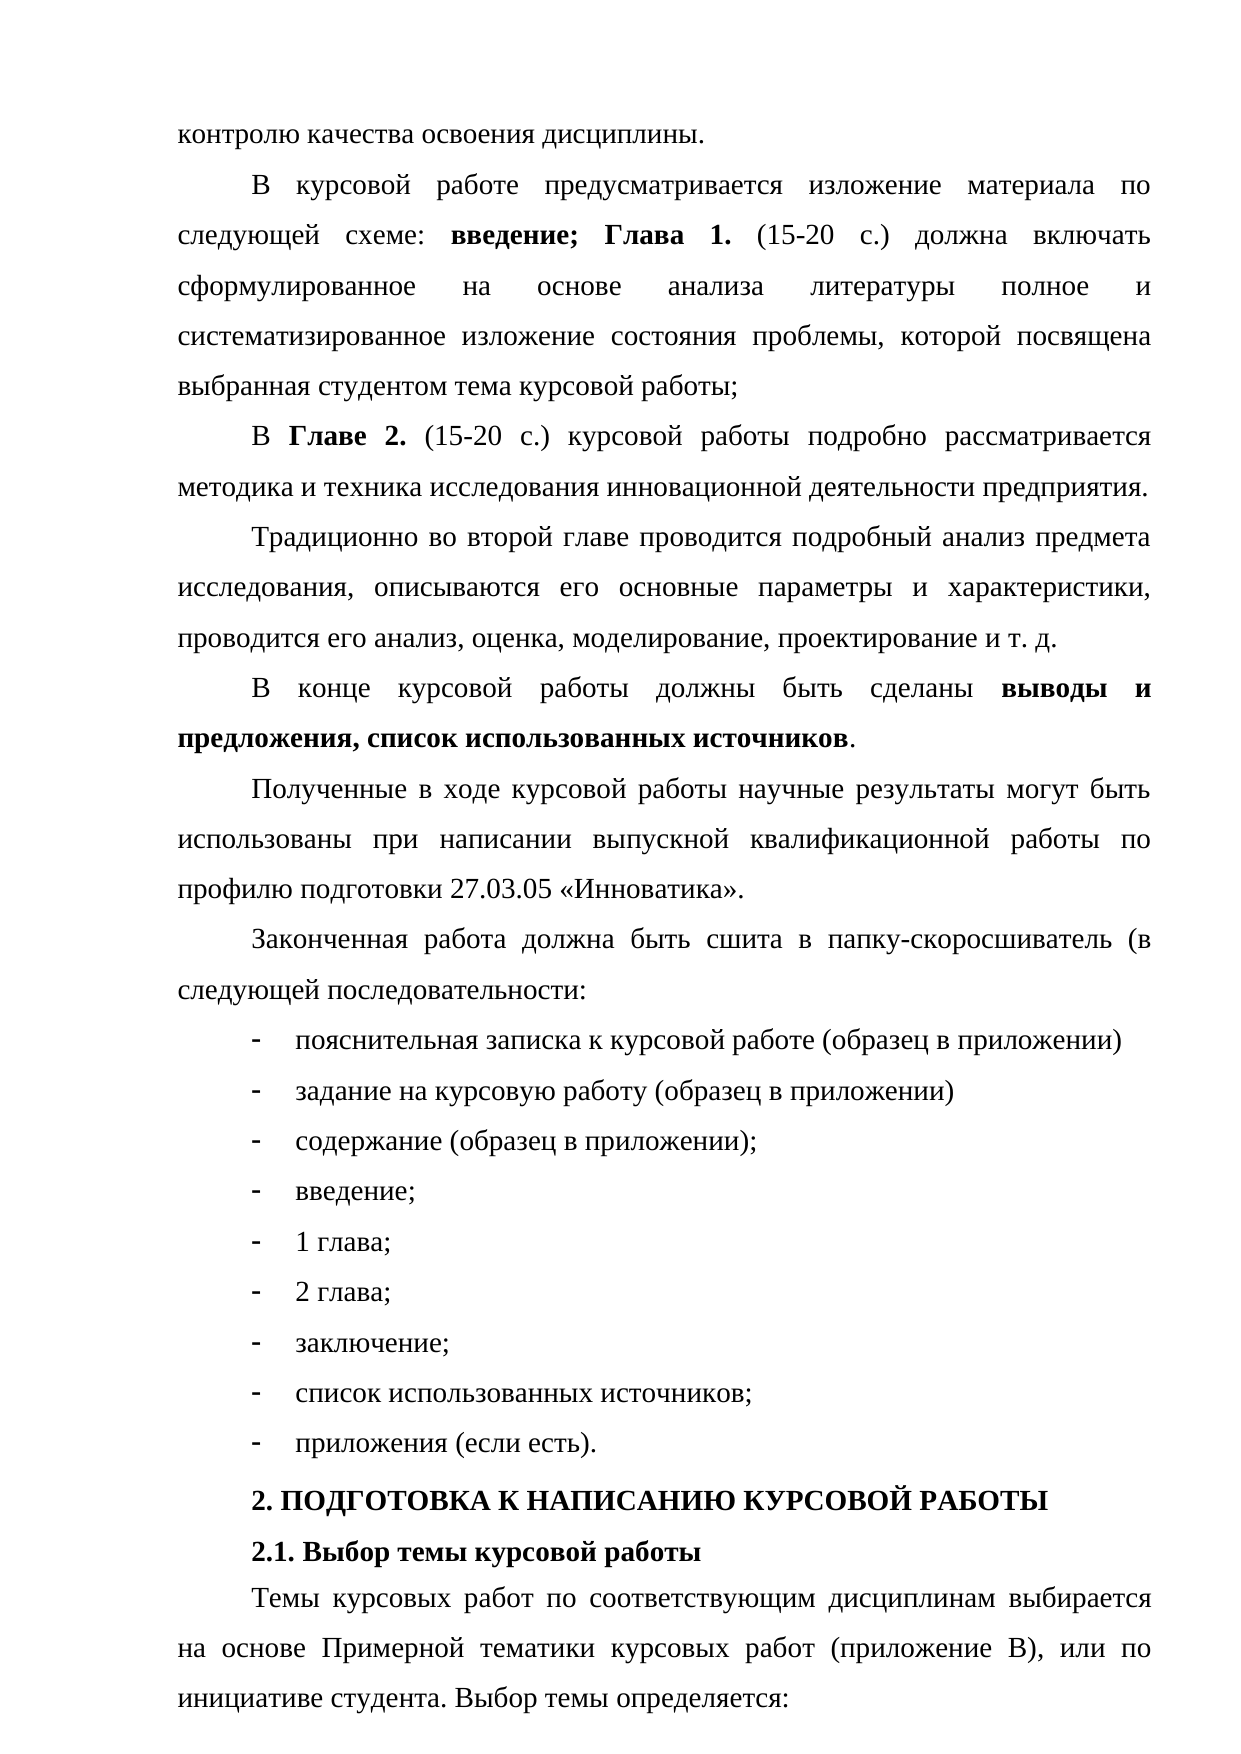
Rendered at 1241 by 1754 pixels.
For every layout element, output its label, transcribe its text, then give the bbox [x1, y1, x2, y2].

list введение; [177, 1173, 1240, 1207]
list заключение; [177, 1325, 1240, 1358]
list список использованных источников; [177, 1375, 1240, 1409]
list 2 глава; [177, 1274, 1240, 1308]
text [177, 117, 1152, 150]
list пояснительная записка к курсовой работе (образец в приложении) [177, 1022, 1240, 1056]
list Выбор темы курсовой работы [177, 1534, 1240, 1567]
list содержание (образец в приложении); [177, 1123, 1240, 1157]
text Традиционно во второй главе проводится подробный анализ предмета исследования, описываются его основные параметры и характеристики, проводится его анализ, оценка, моделирование, проектирование и т. д. [177, 519, 1152, 653]
text В конце курсовой работы должны быть сделаны выводы и предложения, список использованных источников. [177, 670, 1152, 754]
text В Главе 2. (15-20 с.) курсовой работы подробно рассматривается методика и техника исследования инновационной деятельности предприятия. [177, 418, 1152, 502]
text Законченная работа должна быть сшита в папку-скоросшиватель (в следующей последовательности: [177, 922, 1152, 1006]
text Темы курсовых работ по соответствующим дисциплинам выбирается на основе Примерной тематики курсовых работ (приложение В), или по инициативе студента. Выбор темы определяется: [177, 1580, 1152, 1714]
text В курсовой работе предусматривается изложение материала по следующей схеме: введение; Глава 1. (15-20 с.) должна включать сформулированное на основе анализа литературы полное и систематизированное изложение состояния проблемы, которой посвящена выбранная студентом тема курсовой работы; [177, 167, 1152, 402]
list задание на курсовую работу (образец в приложении) [177, 1073, 1240, 1106]
list ПОДГОТОВКА К НАПИСАНИЮ КУРСОВОЙ РАБОТЫ [177, 1483, 1240, 1517]
list приложения (если есть). [177, 1426, 1240, 1459]
list 1 глава; [177, 1224, 1240, 1258]
text Полученные в ходе курсовой работы научные результаты могут быть использованы при написании выпускной квалификационной работы по профилю подготовки 27.03.05 «Инноватика». [177, 771, 1151, 905]
